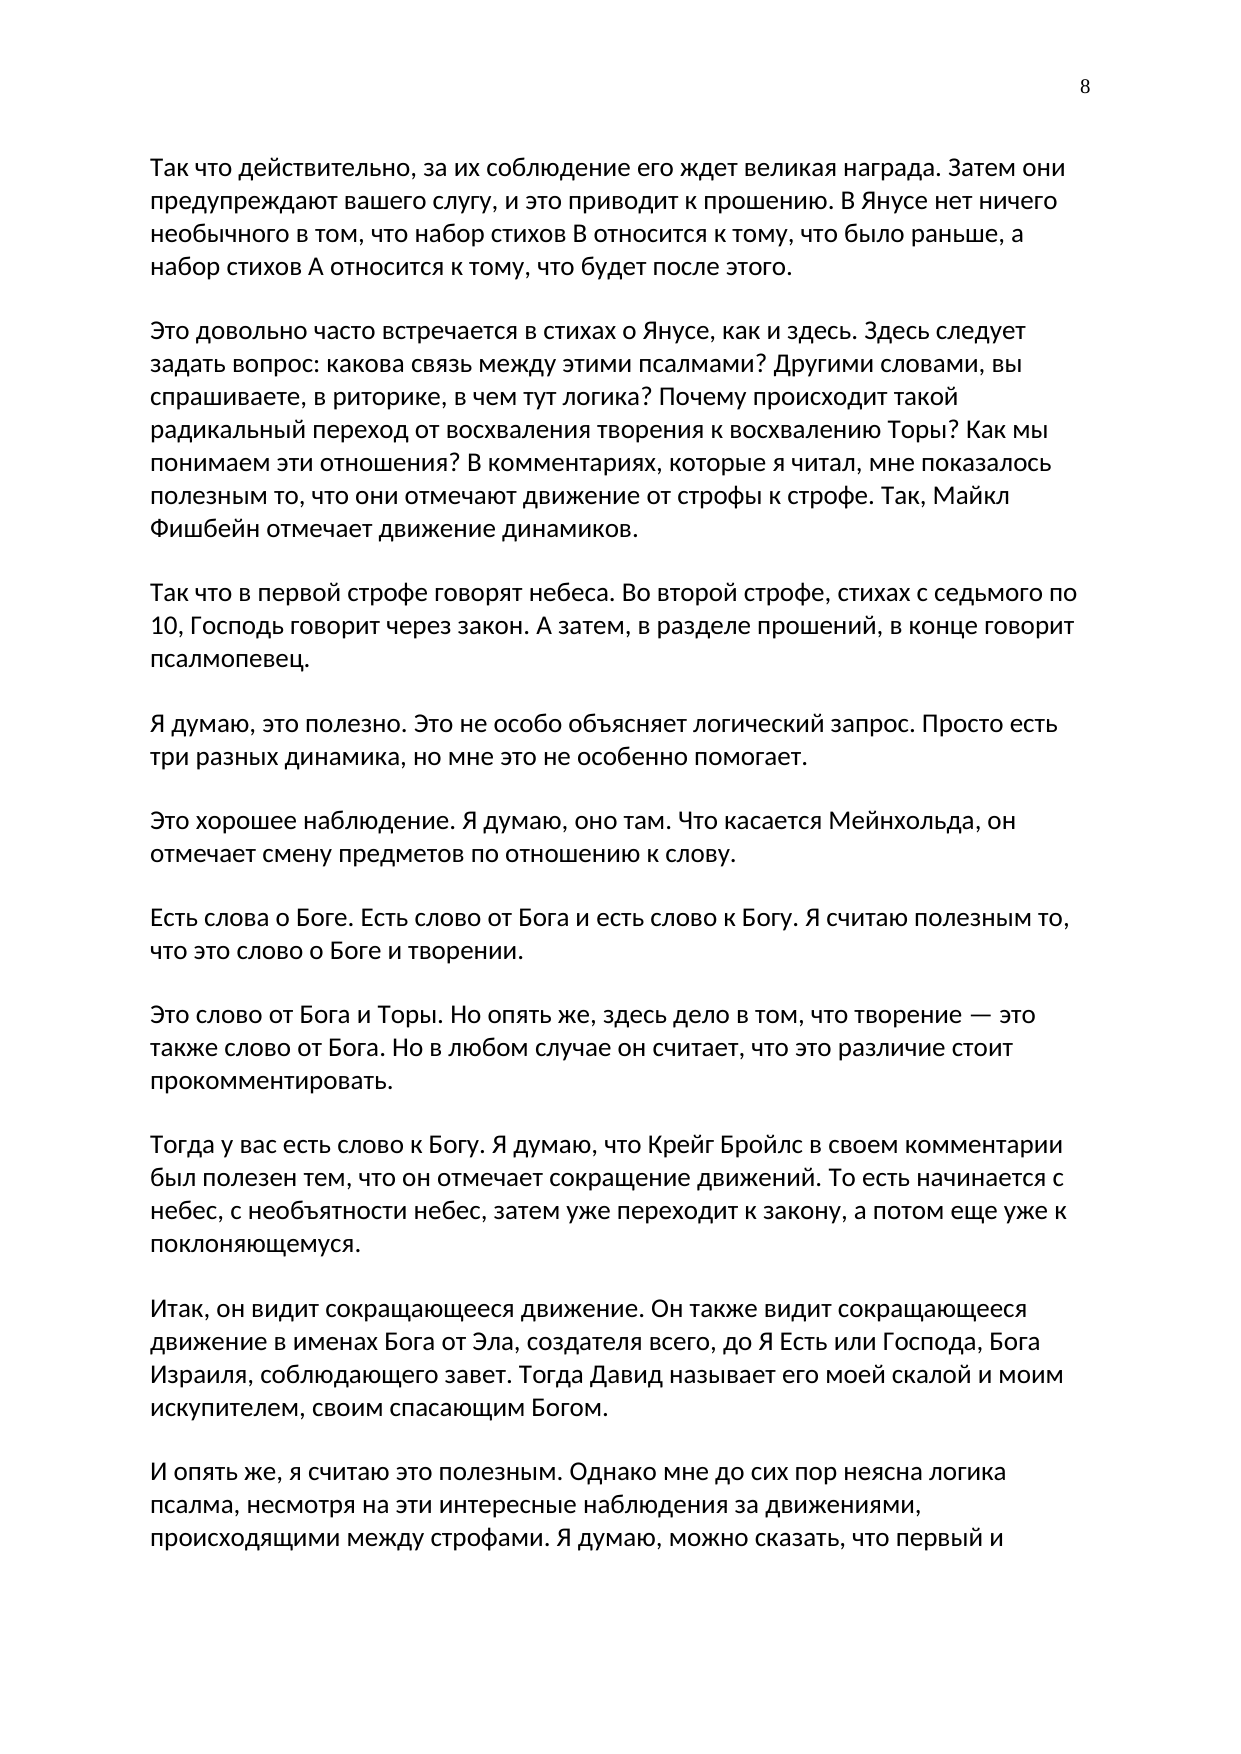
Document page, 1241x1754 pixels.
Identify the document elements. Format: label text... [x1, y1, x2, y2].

text Так что в первой строфе говорят небеса. Во второй строфе, стихах с седьмого по 10, Господь говорит через закон. А затем, в разделе прошений, в конце говорит псалмопевец. [150, 576, 1090, 674]
text Так что действительно, за их соблюдение его ждет великая награда. Затем они предупреждают вашего слугу, и это приводит к прошению. В Янусе нет ничего необычного в том, что набор стихов B относится к тому, что было раньше, а набор стихов A относится к тому, что будет после этого. [150, 150, 1090, 282]
text Тогда у вас есть слово к Богу. Я думаю, что Крейг Бройлс в своем комментарии был полезен тем, что он отмечает сокращение движений. То есть начинается с небес, с необъятности небес, затем уже переходит к закону, а потом еще уже к поклоняющемуся. [150, 1127, 1090, 1259]
text Итак, он видит сокращающееся движение. Он также видит сокращающееся движение в именах Бога от Эла, создателя всего, до Я Есть или Господа, Бога Израиля, соблюдающего завет. Тогда Давид называет его моей скалой и моим искупителем, своим спасающим Богом. [150, 1291, 1090, 1423]
text Есть слова о Боге. Есть слово от Бога и есть слово к Богу. Я считаю полезным то, что это слово о Боге и творении. [150, 900, 1090, 966]
text Это довольно часто встречается в стихах о Янусе, как и здесь. Здесь следует задать вопрос: какова связь между этими псалмами? Другими словами, вы спрашиваете, в риторике, в чем тут логика? Почему происходит такой радикальный переход от восхваления творения к восхвалению Торы? Как мы понимаем эти отношения? В комментариях, которые я читал, мне показалось полезным то, что они отмечают движение от строфы к строфе. Так, Майкл Фишбейн отмечает движение динамиков. [150, 313, 1090, 544]
text Это слово от Бога и Торы. Но опять же, здесь дело в том, что творение — это также слово от Бога. Но в любом случае он считает, что это различие стоит прокомментировать. [150, 997, 1090, 1096]
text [150, 1454, 1090, 1553]
text Я думаю, это полезно. Это не особо объясняет логический запрос. Просто есть три разных динамика, но мне это не особенно помогает. [150, 706, 1090, 772]
text Это хорошее наблюдение. Я думаю, оно там. Что касается Мейнхольда, он отмечает смену предметов по отношению к слову. [150, 803, 1090, 869]
